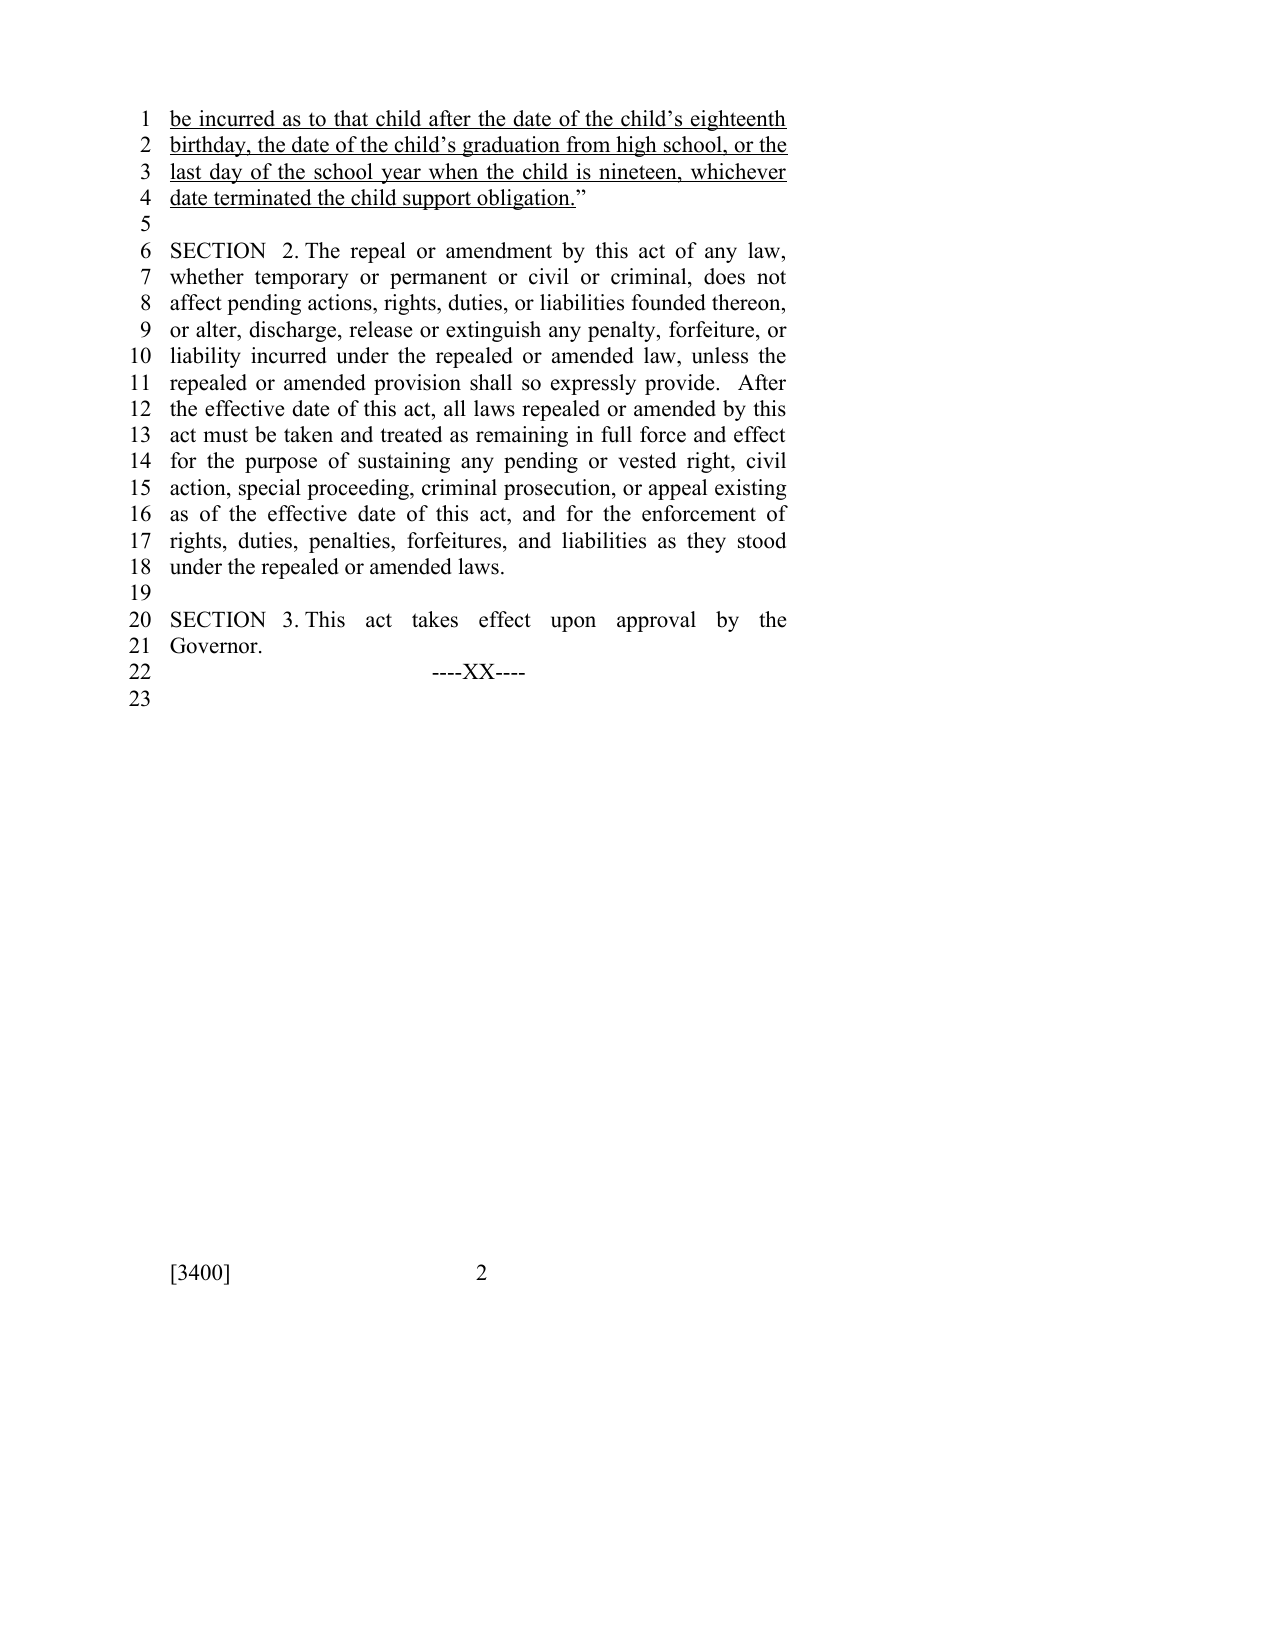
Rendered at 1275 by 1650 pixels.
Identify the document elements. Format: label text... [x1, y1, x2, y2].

text SECTION 3. This act takes effect upon approval by the Governor. [169, 606, 787, 658]
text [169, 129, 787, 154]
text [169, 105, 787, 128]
text SECTION 2. The repeal or amendment by this act of any law, whether temporary or permanent or civil or criminal, does not affect pending actions, rights, duties, or liabilities founded thereon, or alter, discharge, release or extinguish any penalty, forfeiture, or liability incurred under the repealed or amended law, unless the repealed or amended provision shall so expressly provide. After the effective date of this act, all laws repealed or amended by this act must be taken and treated as remaining in full force and effect for the purpose of sustaining any pending or vested right, civil action, special proceeding, criminal prosecution, or appeal existing as of the effective date of this act, and for the enforcement of rights, duties, penalties, forfeitures, and liabilities as they stood under the repealed or amended laws. [169, 237, 787, 579]
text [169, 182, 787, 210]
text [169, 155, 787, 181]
text ----XX---- [169, 658, 787, 685]
